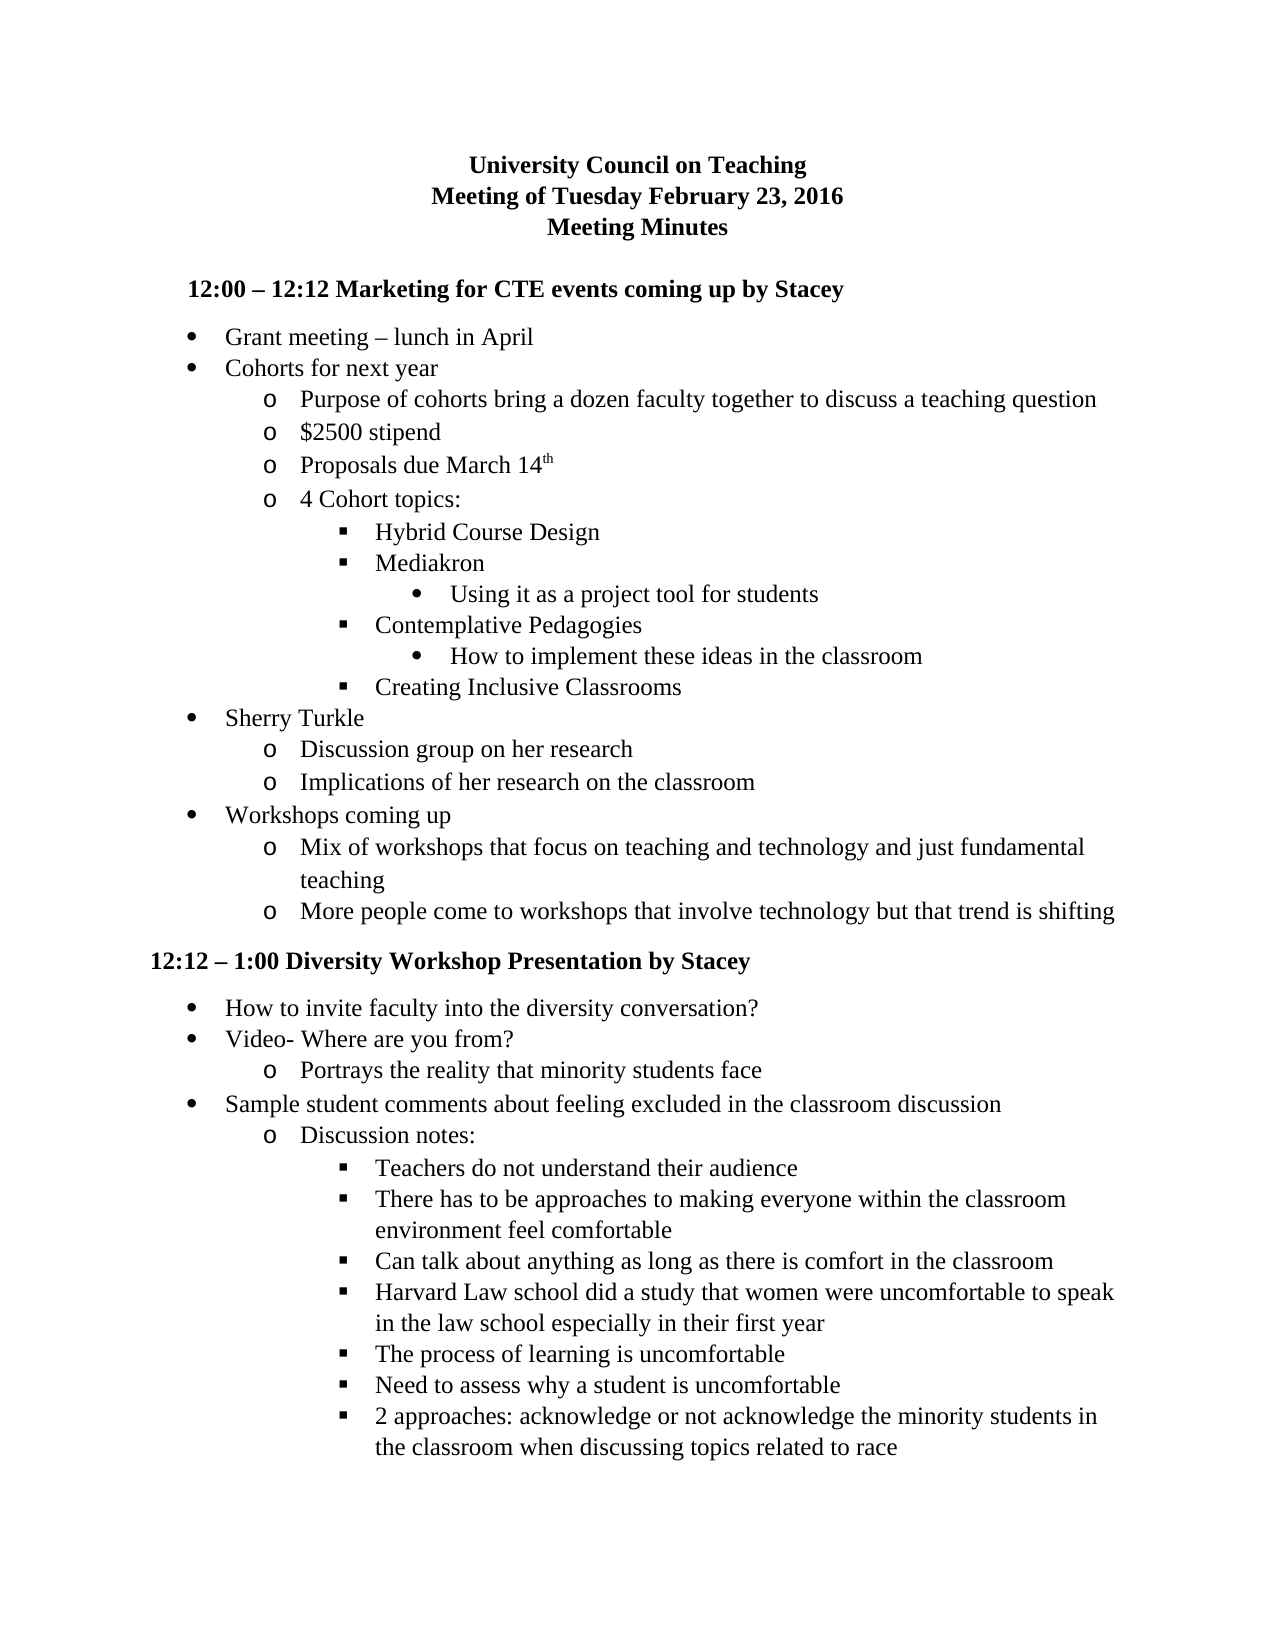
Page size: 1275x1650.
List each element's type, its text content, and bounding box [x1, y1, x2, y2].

list Cohorts for next year [187, 353, 1125, 382]
text 12:00 – 12:12 Marketing for CTE events coming up by Stacey [187, 274, 1125, 303]
list Sample student comments about feeling excluded in the classroom discussion [187, 1089, 1125, 1117]
text Meeting Minutes [150, 212, 1125, 241]
list Proposals due March 14th [262, 450, 1125, 481]
list How to implement these ideas in the classroom [412, 641, 1125, 670]
list Harvard Law school did a study that women were uncomfortable to speak in the law school especially in their first year [337, 1277, 1125, 1337]
list Purpose of cohorts bring a dozen faculty together to discuss a teaching question [262, 384, 1125, 415]
text Meeting of Tuesday February 23, 2016 [150, 181, 1125, 210]
list 2 approaches: acknowledge or not acknowledge the minority students in the classroom when discussing topics related to race [337, 1401, 1125, 1461]
list Grant meeting – lunch in April [187, 322, 1125, 351]
list Using it as a project tool for students [412, 579, 1125, 608]
list Workshops coming up [187, 801, 1125, 829]
list Creating Inclusive Classrooms [337, 672, 1125, 701]
list There has to be approaches to making everyone within the classroom environment feel comfortable [337, 1184, 1125, 1244]
text University Council on Teaching [150, 150, 1125, 179]
list Need to assess why a student is uncomfortable [337, 1370, 1125, 1399]
list $2500 stipend [262, 417, 1125, 448]
list More people come to workshops that involve technology but that trend is shifting [262, 896, 1125, 927]
list Mediakron [337, 548, 1125, 577]
list Sherry Turkle [187, 703, 1125, 732]
list Portrays the reality that minority students face [262, 1056, 1125, 1086]
list Mix of workshops that focus on teaching and technology and just fundamental teaching [262, 832, 1125, 893]
list The process of learning is uncomfortable [337, 1339, 1125, 1368]
list Video- Where are you from? [187, 1024, 1125, 1053]
text 12:12 – 1:00 Diversity Workshop Presentation by Stacey [150, 946, 1125, 974]
list Discussion notes: [262, 1120, 1125, 1151]
list Discussion group on her research [262, 734, 1125, 765]
list Hybrid Course Design [337, 517, 1125, 546]
list Contemplative Pedagogies [337, 610, 1125, 639]
list How to invite faculty into the diversity conversation? [187, 993, 1125, 1022]
list Teachers do not understand their audience [337, 1153, 1125, 1182]
list Can talk about anything as long as there is comfort in the classroom [337, 1246, 1125, 1275]
list Implications of her research on the classroom [262, 767, 1125, 798]
list 4 Cohort topics: [262, 484, 1125, 514]
